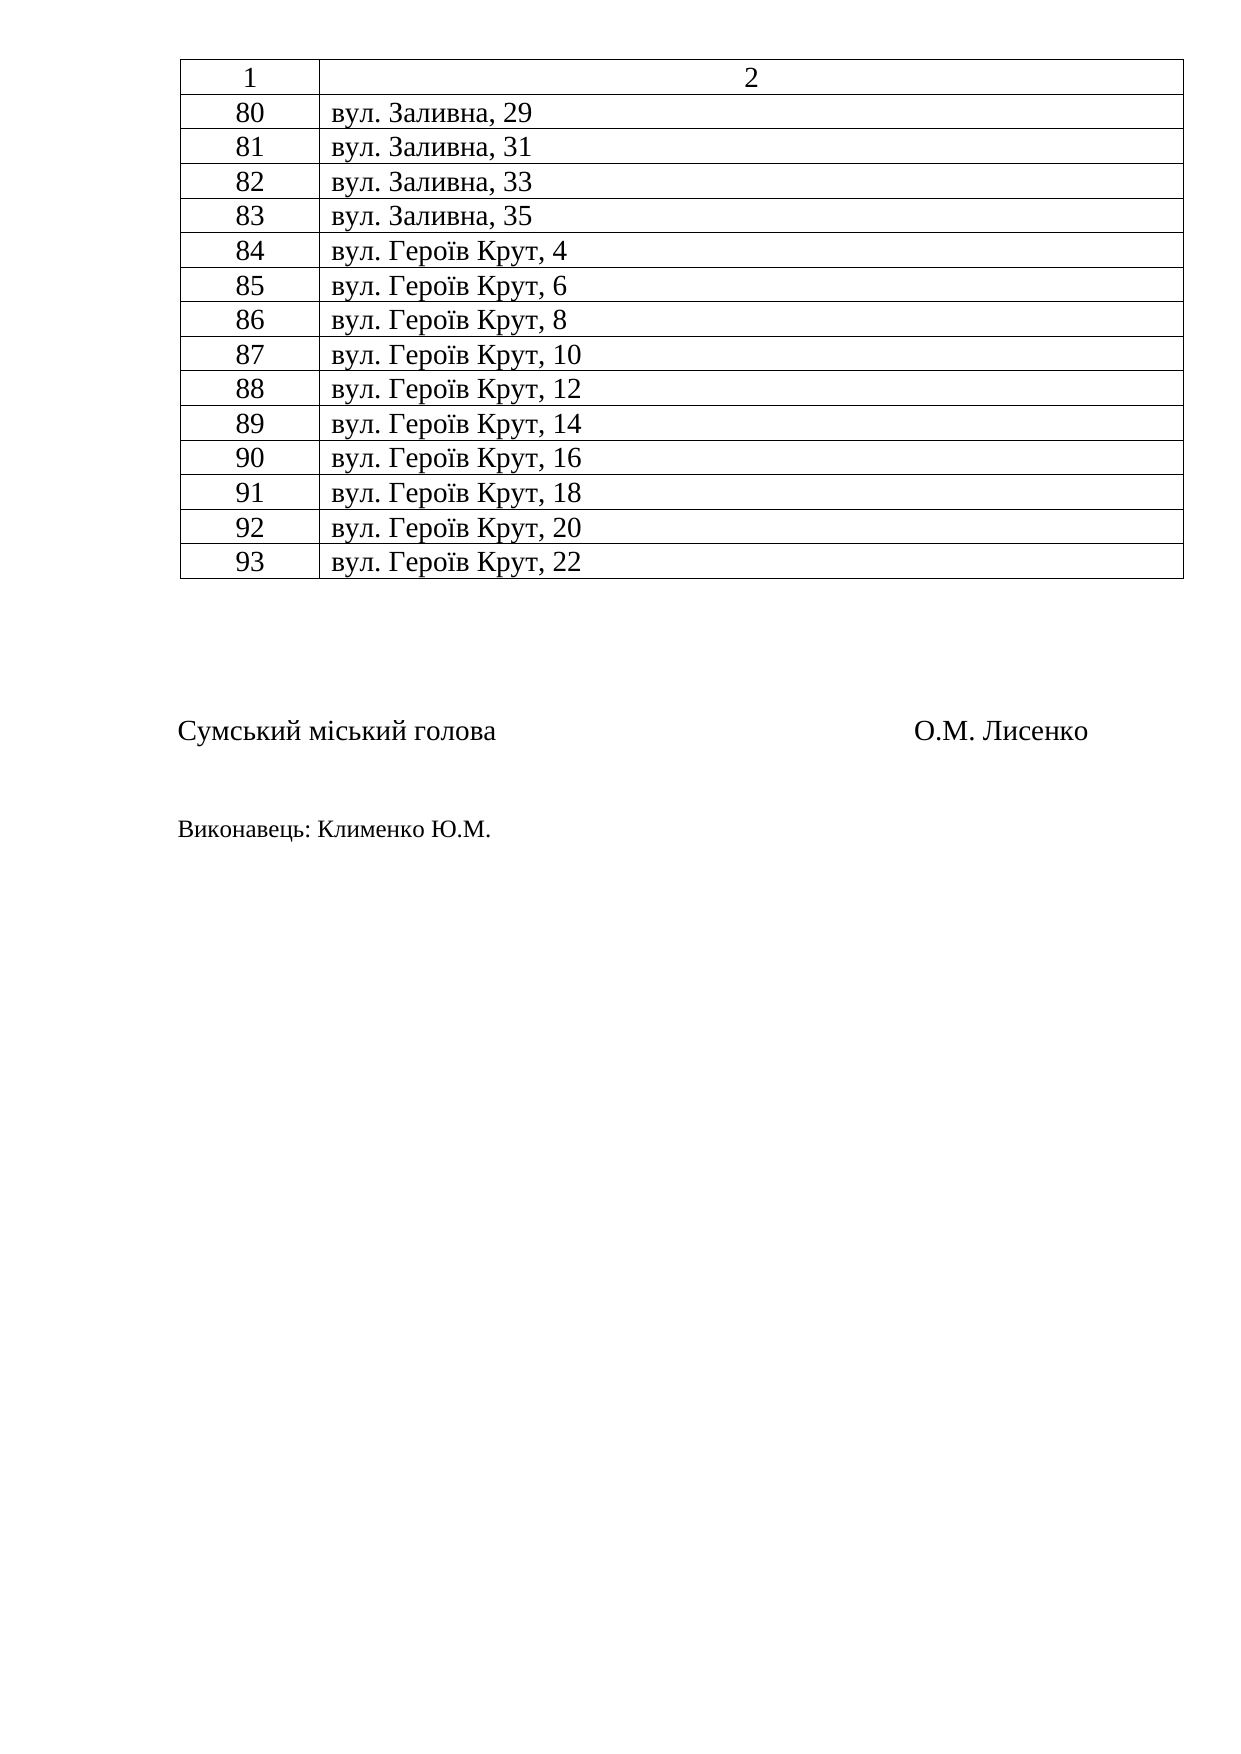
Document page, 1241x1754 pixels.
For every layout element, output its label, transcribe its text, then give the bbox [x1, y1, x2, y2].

table_cell 91 [181, 475, 319, 509]
table_cell 82 [181, 164, 319, 197]
table_cell вул. Героїв Крут, 18 [320, 475, 1183, 509]
table_cell 2 [320, 60, 1183, 94]
table_cell вул. Заливна, 33 [320, 164, 1183, 197]
table_cell вул. Героїв Крут, 16 [320, 441, 1183, 474]
table_cell 85 [181, 268, 319, 301]
table_cell вул. Героїв Крут, 20 [320, 510, 1183, 543]
table_cell 88 [181, 371, 319, 405]
table_cell вул. Героїв Крут, 22 [320, 544, 1183, 578]
table_cell вул. Героїв Крут, 8 [320, 302, 1183, 336]
table_cell вул. Героїв Крут, 6 [320, 268, 1183, 301]
table_cell 81 [181, 129, 319, 163]
table_cell 93 [181, 544, 319, 578]
table_cell 83 [181, 199, 319, 232]
table_cell 86 [181, 302, 319, 336]
table_cell 80 [181, 95, 319, 128]
table_cell вул. Героїв Крут, 12 [320, 371, 1183, 405]
table_cell вул. Заливна, 35 [320, 199, 1183, 232]
table_cell 1 [181, 60, 319, 94]
table_cell вул. Заливна, 31 [320, 129, 1183, 163]
table_cell вул. Героїв Крут, 4 [320, 233, 1183, 267]
table_cell вул. Героїв Крут, 10 [320, 337, 1183, 370]
table_cell вул. Заливна, 29 [320, 95, 1183, 128]
table_cell вул. Героїв Крут, 14 [320, 406, 1183, 439]
table_cell 87 [181, 337, 319, 370]
text Виконавець: Клименко Ю.М. [177, 814, 1181, 842]
text Сумський міський голова О.М. Лисенко [177, 713, 1181, 747]
table_cell 92 [181, 510, 319, 543]
table_cell 90 [181, 441, 319, 474]
table_cell 84 [181, 233, 319, 267]
table_cell 89 [181, 406, 319, 439]
